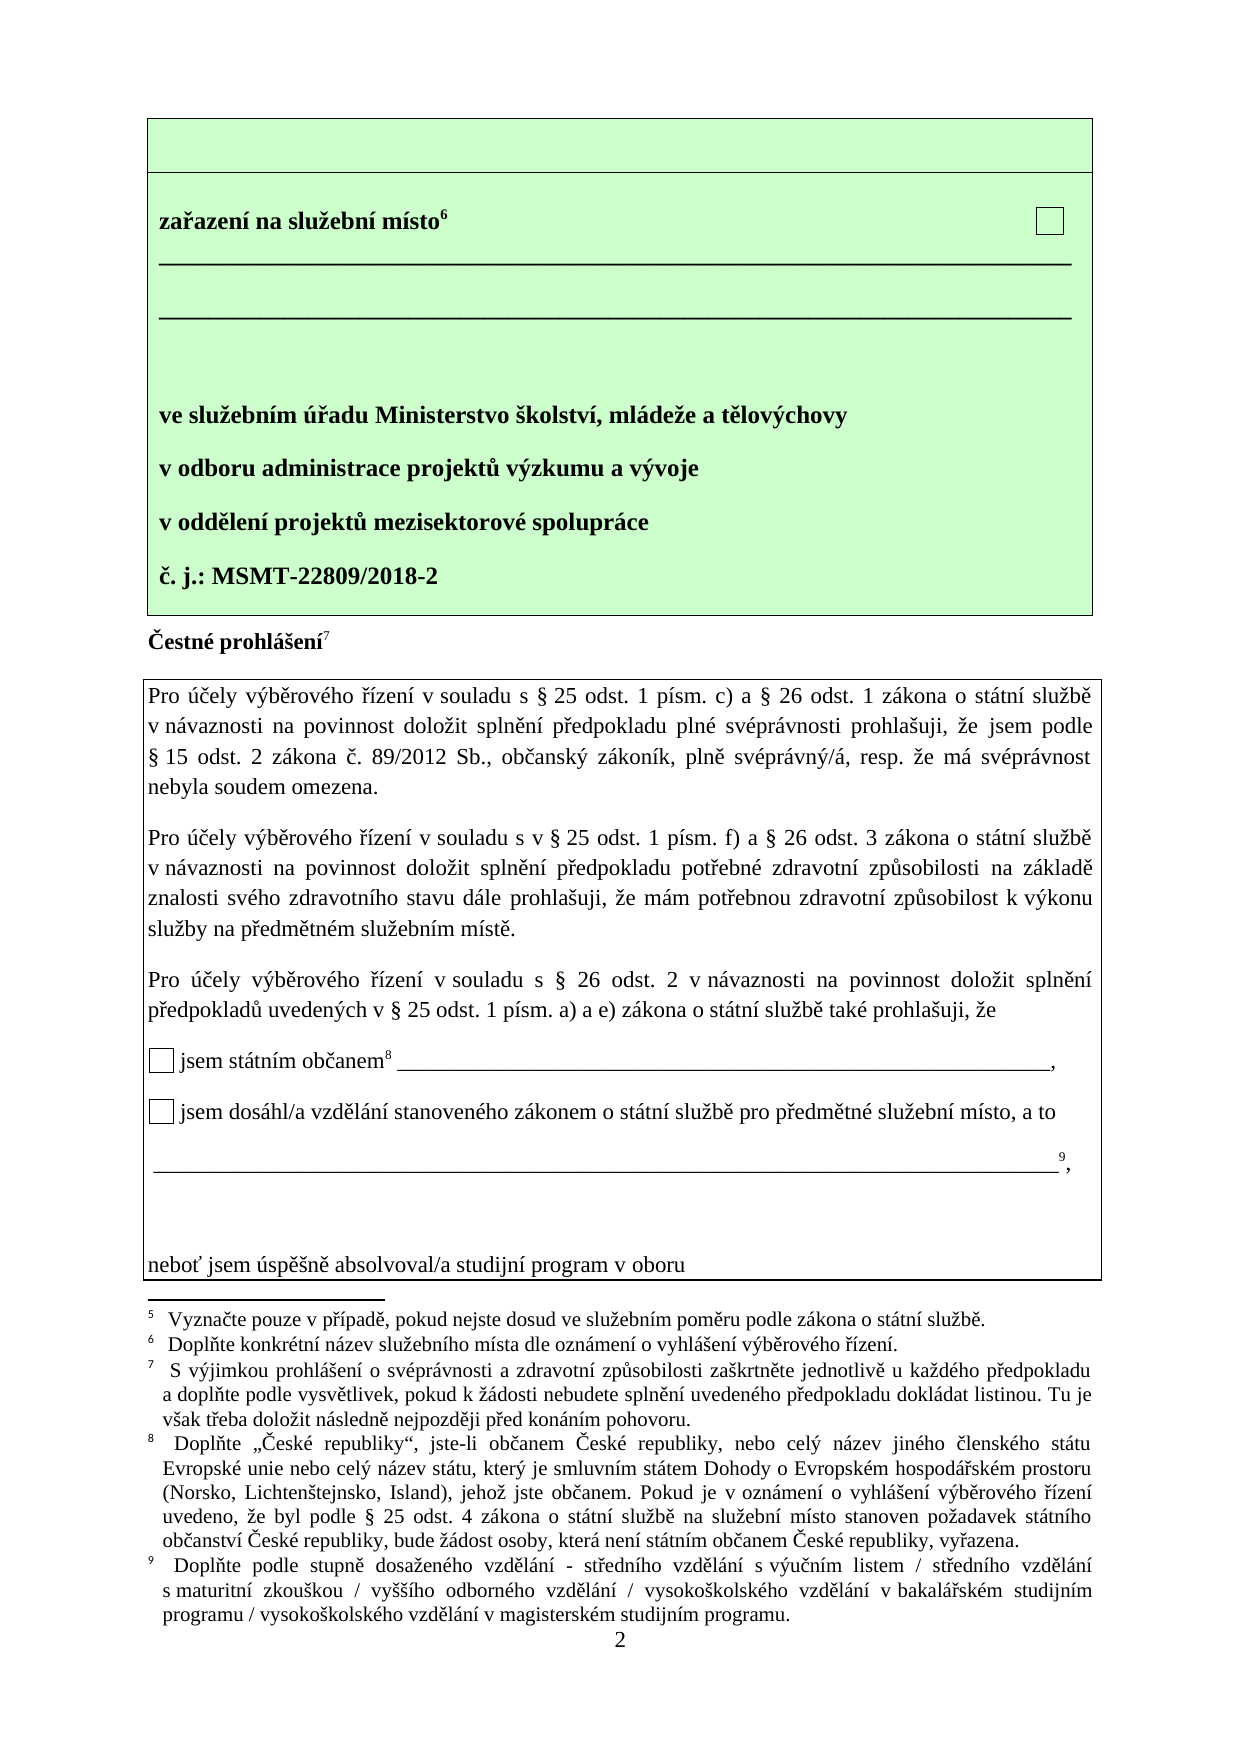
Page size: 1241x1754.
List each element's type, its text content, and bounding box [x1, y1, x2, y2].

text jsem dosáhl/a vzdělání stanoveného zákonem o státní službě pro předmětné služební místo, a to [144, 1095, 1101, 1124]
text Pro účely výběrového řízení v souladu s v § 25 odst. 1 písm. f) a § 26 odst. 3 zákona o státní službě v návaznosti na povinnost doložit splnění předpokladu potřebné zdravotní způsobilosti na základě znalosti svého zdravotního stavu dále prohlašuji, že mám potřebnou zdravotní způsobilost k výkonu služby na předmětném služebním místě. [144, 821, 1101, 941]
text Pro účely výběrového řízení v souladu s § 25 odst. 1 písm. c) a § 26 odst. 1 zákona o státní službě v návaznosti na povinnost doložit splnění předpokladu plné svéprávnosti prohlašuji, že jsem podle § 15 odst. 2 zákona č. 89/2012 Sb., občanský zákoník, plně svéprávný/á, resp. že má svéprávnost nebyla soudem omezena. [144, 680, 1101, 799]
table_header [148, 119, 1092, 172]
text _______________________________________________________________________________, [144, 1146, 1101, 1175]
text Pro účely výběrového řízení v souladu s § 26 odst. 2 v návaznosti na povinnost doložit splnění předpokladů uvedených v § 25 odst. 1 písm. a) a e) zákona o státní službě také prohlašuji, že [144, 963, 1101, 1022]
table_cell zařazení na služební místo _________________________________________________________________________ _________________________________________________________________________ ve služebním úřadu Ministerstvo školství, mládeže a tělovýchovy v odboru administrace projektů výzkumu a vývoje v oddělení projektů mezisektorové spolupráce č. j.: MSMT-22809/2018-2 [148, 173, 1092, 615]
text jsem státním občanem _________________________________________________________, [144, 1044, 1101, 1073]
text neboť jsem úspěšně absolvoval/a studijní program v oboru [144, 1248, 1101, 1279]
text Čestné prohlášení [148, 628, 1092, 654]
